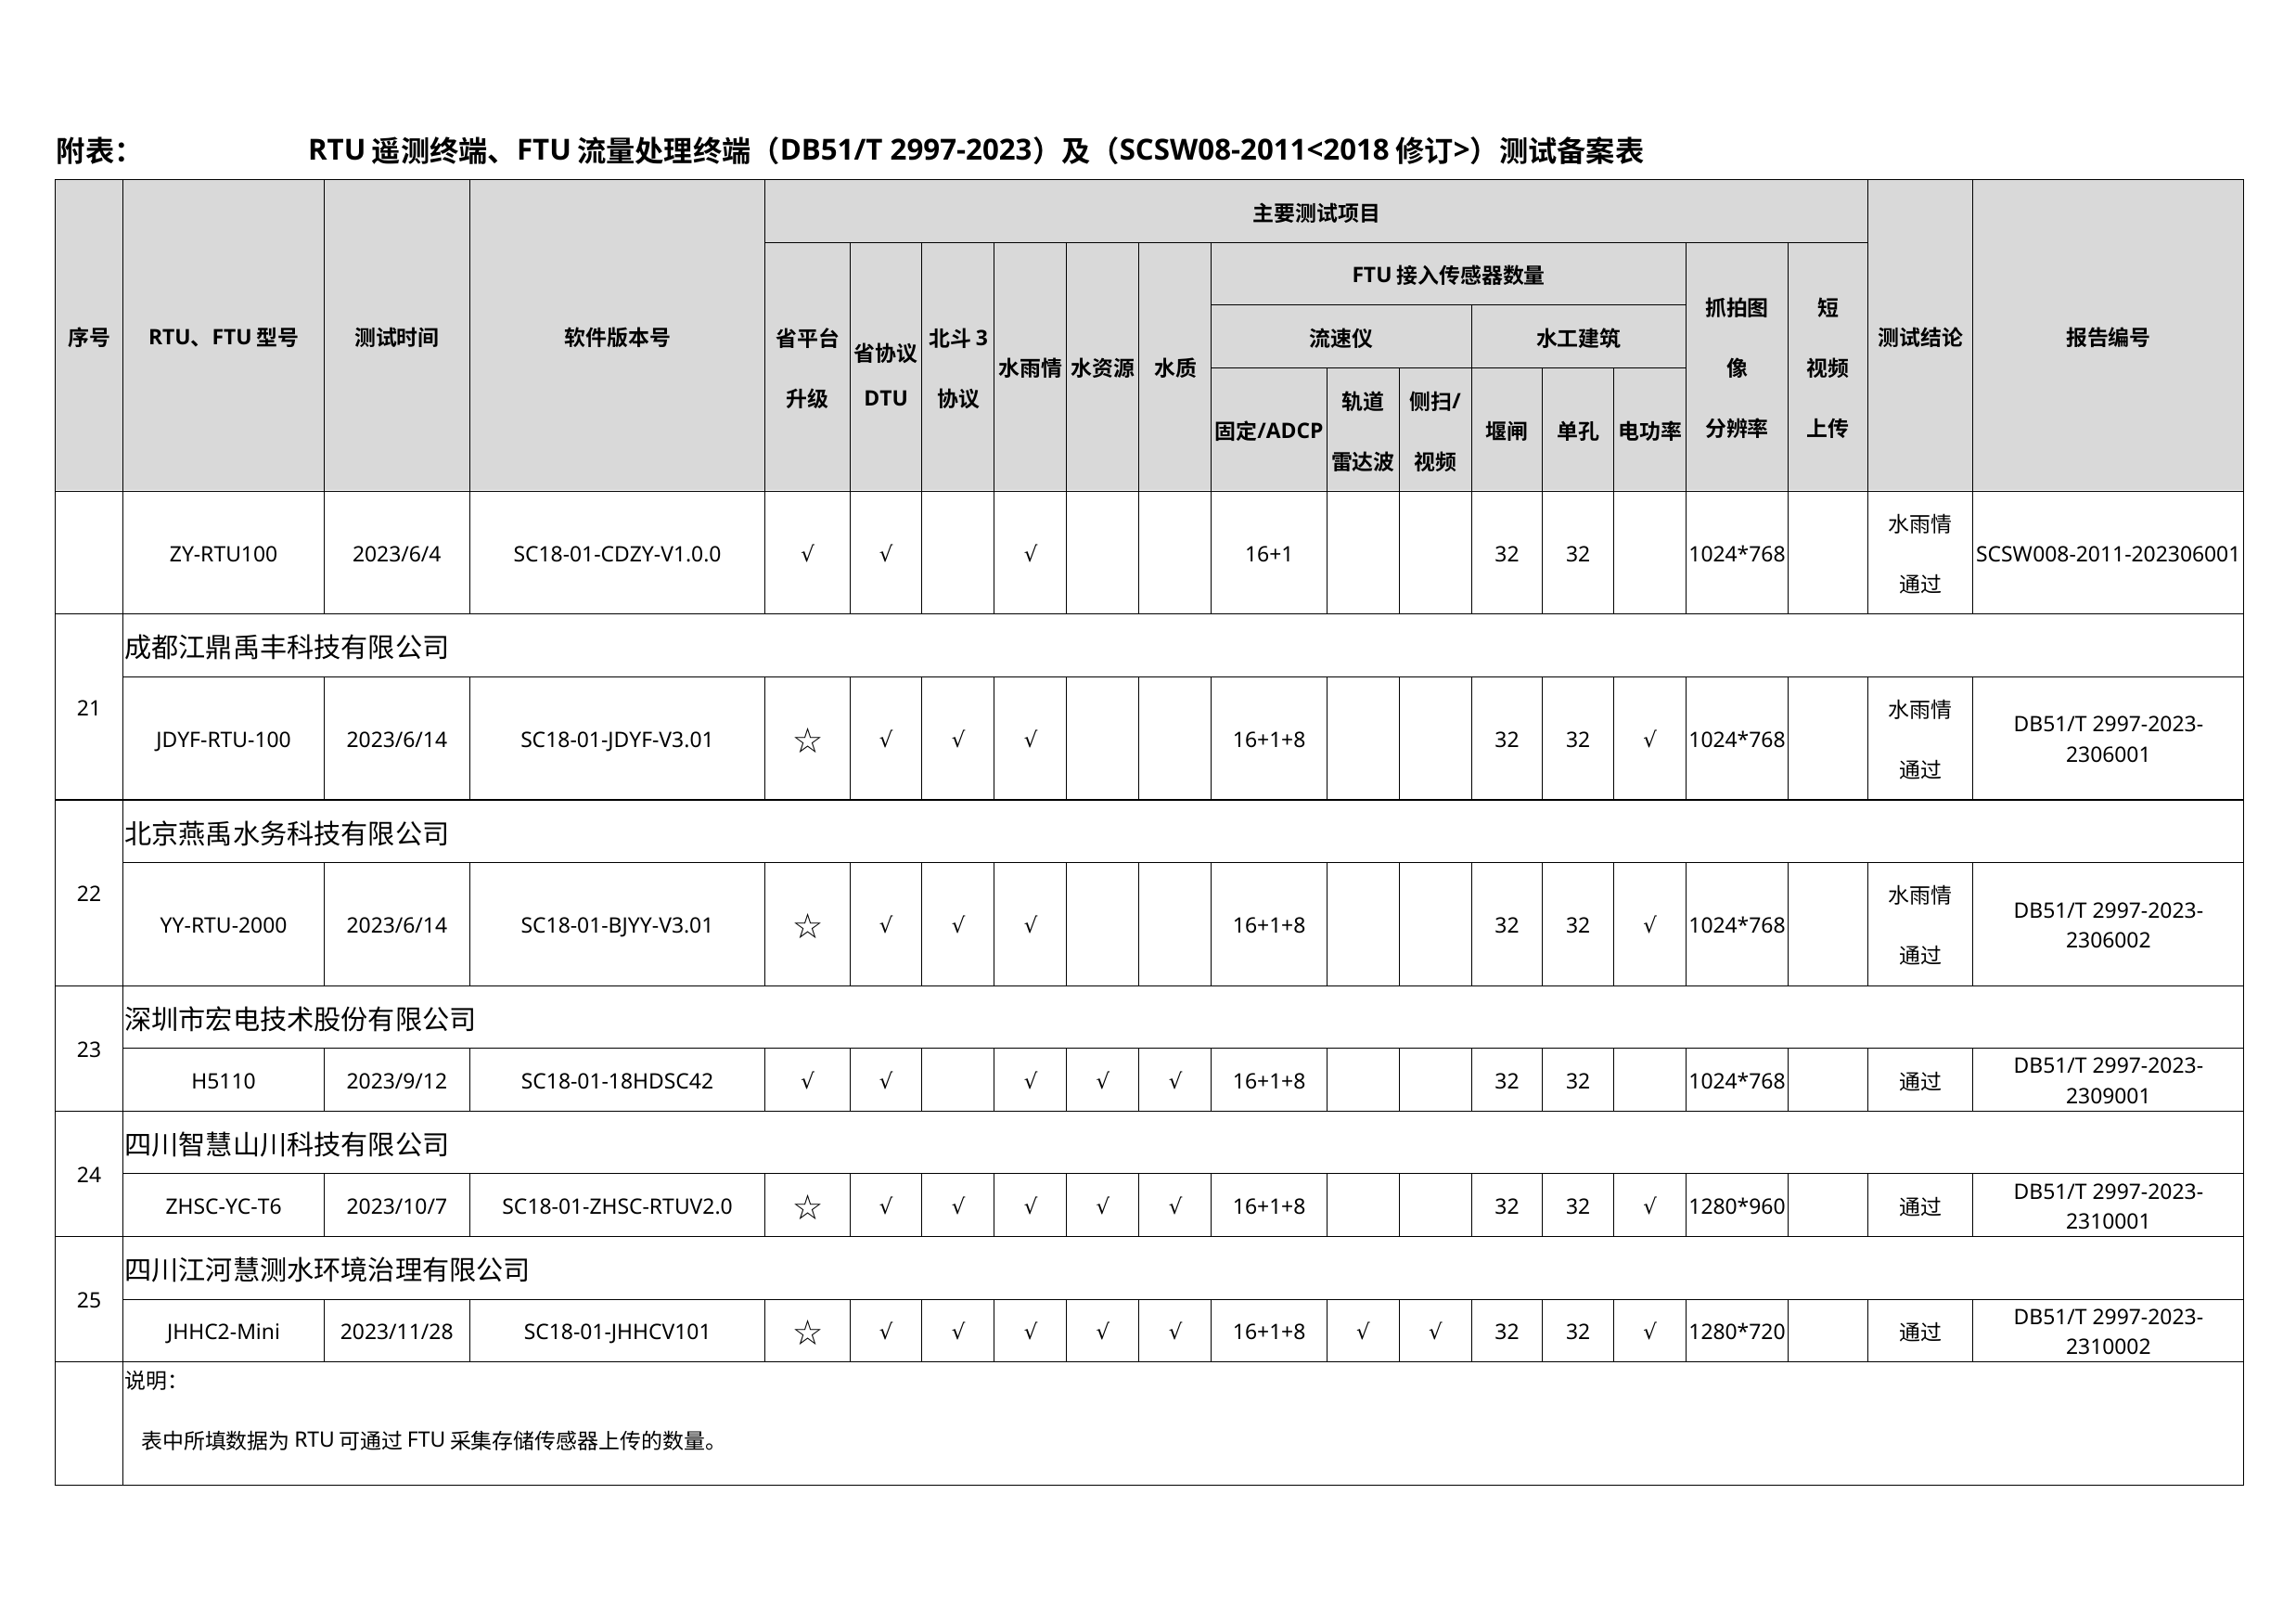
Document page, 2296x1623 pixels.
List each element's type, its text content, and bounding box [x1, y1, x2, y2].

table_cell [1789, 863, 1867, 985]
table_cell 电功率 [1614, 368, 1686, 490]
table_cell DB51/T 2997-2023-2310002 [1973, 1300, 2243, 1361]
table_cell 轨道 雷达波 [1328, 368, 1399, 490]
table_cell 北斗3协议 [922, 243, 994, 490]
table_cell [1139, 492, 1211, 613]
table_cell √ [1614, 1174, 1686, 1236]
table_cell 23 [56, 986, 122, 1111]
table_cell 1280*960 [1687, 1174, 1788, 1236]
table_cell [1614, 1049, 1686, 1111]
table_cell 1024*768 [1687, 492, 1788, 613]
table_cell SC18-01-CDZY-V1.0.0 [470, 492, 764, 613]
table_cell ZHSC-YC-T6 [123, 1174, 324, 1236]
table_cell 32 [1472, 492, 1542, 613]
table_cell 省协议 DTU [851, 243, 921, 490]
table_cell [1400, 1174, 1471, 1236]
table_cell 短 视频 上传 [1789, 243, 1867, 490]
table_cell 2023/6/14 [325, 863, 469, 985]
table_cell [1139, 677, 1211, 799]
table_cell √ [1067, 1049, 1138, 1111]
table_cell √ [922, 1174, 994, 1236]
table_cell √ [1614, 863, 1686, 985]
table_cell [1400, 492, 1471, 613]
table_cell 2023/9/12 [325, 1049, 469, 1111]
table_cell 侧扫/视频 [1400, 368, 1471, 490]
table_cell 16+1+8 [1212, 863, 1327, 985]
table_cell 四川江河慧测水环境治理有限公司 [123, 1237, 2243, 1298]
table_cell 32 [1472, 1049, 1542, 1111]
table_cell √ [994, 1049, 1066, 1111]
table_cell 测试结论 [1868, 180, 1972, 490]
table_cell 水雨情 通过 [1868, 492, 1972, 613]
table_cell √ [851, 677, 921, 799]
table_cell 32 [1543, 1300, 1613, 1361]
table_cell 16+1+8 [1212, 1049, 1327, 1111]
table_cell √ [1614, 677, 1686, 799]
table_cell √ [922, 677, 994, 799]
table_cell 32 [1472, 677, 1542, 799]
table_cell 32 [1472, 1174, 1542, 1236]
table_cell DB51/T 2997-2023-2310001 [1973, 1174, 2243, 1236]
table_cell 序号 [56, 180, 122, 490]
table_cell [1614, 492, 1686, 613]
table_cell SC18-01-18HDSC42 [470, 1049, 764, 1111]
table_cell ☆ [765, 1174, 850, 1236]
table_cell [1789, 492, 1867, 613]
table_cell √ [851, 1174, 921, 1236]
table_cell √ [1139, 1300, 1211, 1361]
table_cell [922, 1049, 994, 1111]
table_cell 32 [1543, 492, 1613, 613]
table_cell [1067, 677, 1138, 799]
table_cell √ [1067, 1174, 1138, 1236]
table_cell √ [851, 863, 921, 985]
table_cell √ [1139, 1174, 1211, 1236]
table_cell 主要测试项目 [765, 180, 1867, 242]
table_cell [1328, 1174, 1399, 1236]
table_cell [1067, 492, 1138, 613]
table_cell 1024*768 [1687, 863, 1788, 985]
table_cell [922, 492, 994, 613]
table_cell √ [1328, 1300, 1399, 1361]
table_cell 16+1+8 [1212, 1174, 1327, 1236]
table_cell 32 [1543, 1174, 1613, 1236]
table_cell SC18-01-ZHSC-RTUV2.0 [470, 1174, 764, 1236]
table_cell 16+1+8 [1212, 677, 1327, 799]
table_cell √ [1400, 1300, 1471, 1361]
table_cell 1024*768 [1687, 677, 1788, 799]
table_cell YY-RTU-2000 [123, 863, 324, 985]
table_cell 32 [1472, 863, 1542, 985]
table_cell 深圳市宏电技术股份有限公司 [123, 986, 2243, 1048]
table_cell ☆ [765, 863, 850, 985]
table_cell 四川智慧山川科技有限公司 [123, 1112, 2243, 1173]
table_cell H5110 [123, 1049, 324, 1111]
table_cell 16+1 [1212, 492, 1327, 613]
table_cell 2023/6/4 [325, 492, 469, 613]
table_cell 21 [56, 614, 122, 799]
table_cell ☆ [765, 677, 850, 799]
table_cell 通过 [1868, 1300, 1972, 1361]
table_cell 32 [1543, 677, 1613, 799]
table_cell 水质 [1139, 243, 1211, 490]
table_cell √ [765, 492, 850, 613]
table_cell [1400, 863, 1471, 985]
table_cell √ [922, 863, 994, 985]
table_cell √ [994, 863, 1066, 985]
table_cell 20 [56, 492, 122, 613]
table_cell 32 [1543, 1049, 1613, 1111]
table_cell 水资源 [1067, 243, 1138, 490]
table_cell 软件版本号 [470, 180, 764, 490]
table_cell 固定/ADCP [1212, 368, 1327, 490]
table_cell [1400, 1049, 1471, 1111]
table_cell [1789, 1174, 1867, 1236]
table_cell √ [1614, 1300, 1686, 1361]
table_cell 抓拍图 像 分辨率 [1687, 243, 1788, 490]
table_cell √ [994, 1300, 1066, 1361]
table_cell 北京燕禹水务科技有限公司 [123, 801, 2243, 862]
table_cell [1789, 677, 1867, 799]
table_cell 水工建筑 [1472, 305, 1686, 367]
table_cell [1139, 863, 1211, 985]
table_cell 1024*768 [1687, 1049, 1788, 1111]
table_cell 报告编号 [1973, 180, 2243, 490]
table_cell 16+1+8 [1212, 1300, 1327, 1361]
table_cell 成都江鼎禹丰科技有限公司 [123, 614, 2243, 676]
table_cell [1328, 492, 1399, 613]
table_cell JHHC2-Mini [123, 1300, 324, 1361]
table_cell 22 [56, 801, 122, 985]
table_cell ☆ [765, 1300, 850, 1361]
table_cell [1328, 1049, 1399, 1111]
table_cell 单孔 [1543, 368, 1613, 490]
table_cell [1067, 863, 1138, 985]
table_cell 通过 [1868, 1049, 1972, 1111]
table_header 附表： RTU遥测终端、FTU流量处理终端（DB51/T 2997-2023）及（SCSW08-2011<2018修订>）测试备案表 [55, 118, 2244, 179]
table_cell 堰闸 [1472, 368, 1542, 490]
table_cell 1280*720 [1687, 1300, 1788, 1361]
table_cell SC18-01-BJYY-V3.01 [470, 863, 764, 985]
table_cell 流速仪 [1212, 305, 1471, 367]
table_cell 2023/11/28 [325, 1300, 469, 1361]
table_cell DB51/T 2997-2023-2306001 [1973, 677, 2243, 799]
table_cell 32 [1472, 1300, 1542, 1361]
table_cell √ [1139, 1049, 1211, 1111]
table_cell FTU接入传感器数量 [1212, 243, 1686, 304]
table_cell √ [922, 1300, 994, 1361]
table_cell √ [994, 677, 1066, 799]
table_cell 说明： 表中所填数据为RTU可通过FTU采集存储传感器上传的数量。 1、流速仪：16+1+8表示可采集16个电波流速仪流速及传感器电压；1个H-ADCP指标流速的传感器电压；8个V-ADCP垂线平均流速及传感器电压。 2、堰 闸：16（32）表示可采集16或32孔堰闸的闸门开度数据及闸位计电压。 3、单 孔：16（32）表示可采集16或32孔堰闸的单孔流量。 4、"☆"表示实现省平台远程对RTU的升级，同时还响应平台通过RTU对FTU部分参数的查询、修改与转发FTU参数配置文件，实现FTU的远程管理。 [123, 1362, 2243, 1485]
table_cell 水雨情 通过 [1868, 863, 1972, 985]
table_cell 32 [1543, 863, 1613, 985]
table_cell 测试时间 [325, 180, 469, 490]
table_cell SCSW008-2011-202306001 [1973, 492, 2243, 613]
table_cell RTU、FTU型号 [123, 180, 324, 490]
table_cell √ [994, 492, 1066, 613]
table_cell DB51/T 2997-2023-2306002 [1973, 863, 2243, 985]
table_cell 2023/6/14 [325, 677, 469, 799]
table_cell 省平台 升级 [765, 243, 850, 490]
table_cell [1789, 1300, 1867, 1361]
table_cell [56, 1362, 122, 1485]
table_cell √ [851, 492, 921, 613]
table_cell [1328, 677, 1399, 799]
table_cell 水雨情 [994, 243, 1066, 490]
table_cell ZY-RTU100 [123, 492, 324, 613]
table_cell SC18-01-JHHCV101 [470, 1300, 764, 1361]
table_cell √ [994, 1174, 1066, 1236]
table_cell JDYF-RTU-100 [123, 677, 324, 799]
table_cell [1789, 1049, 1867, 1111]
table_cell √ [765, 1049, 850, 1111]
table_cell 通过 [1868, 1174, 1972, 1236]
table_cell DB51/T 2997-2023-2309001 [1973, 1049, 2243, 1111]
table_cell √ [851, 1049, 921, 1111]
table_cell [1400, 677, 1471, 799]
table_cell 25 [56, 1237, 122, 1361]
table_cell SC18-01-JDYF-V3.01 [470, 677, 764, 799]
table_cell √ [851, 1300, 921, 1361]
table_cell 24 [56, 1112, 122, 1236]
table_cell √ [1067, 1300, 1138, 1361]
table_cell [1328, 863, 1399, 985]
table_cell 2023/10/7 [325, 1174, 469, 1236]
table_cell 水雨情 通过 [1868, 677, 1972, 799]
